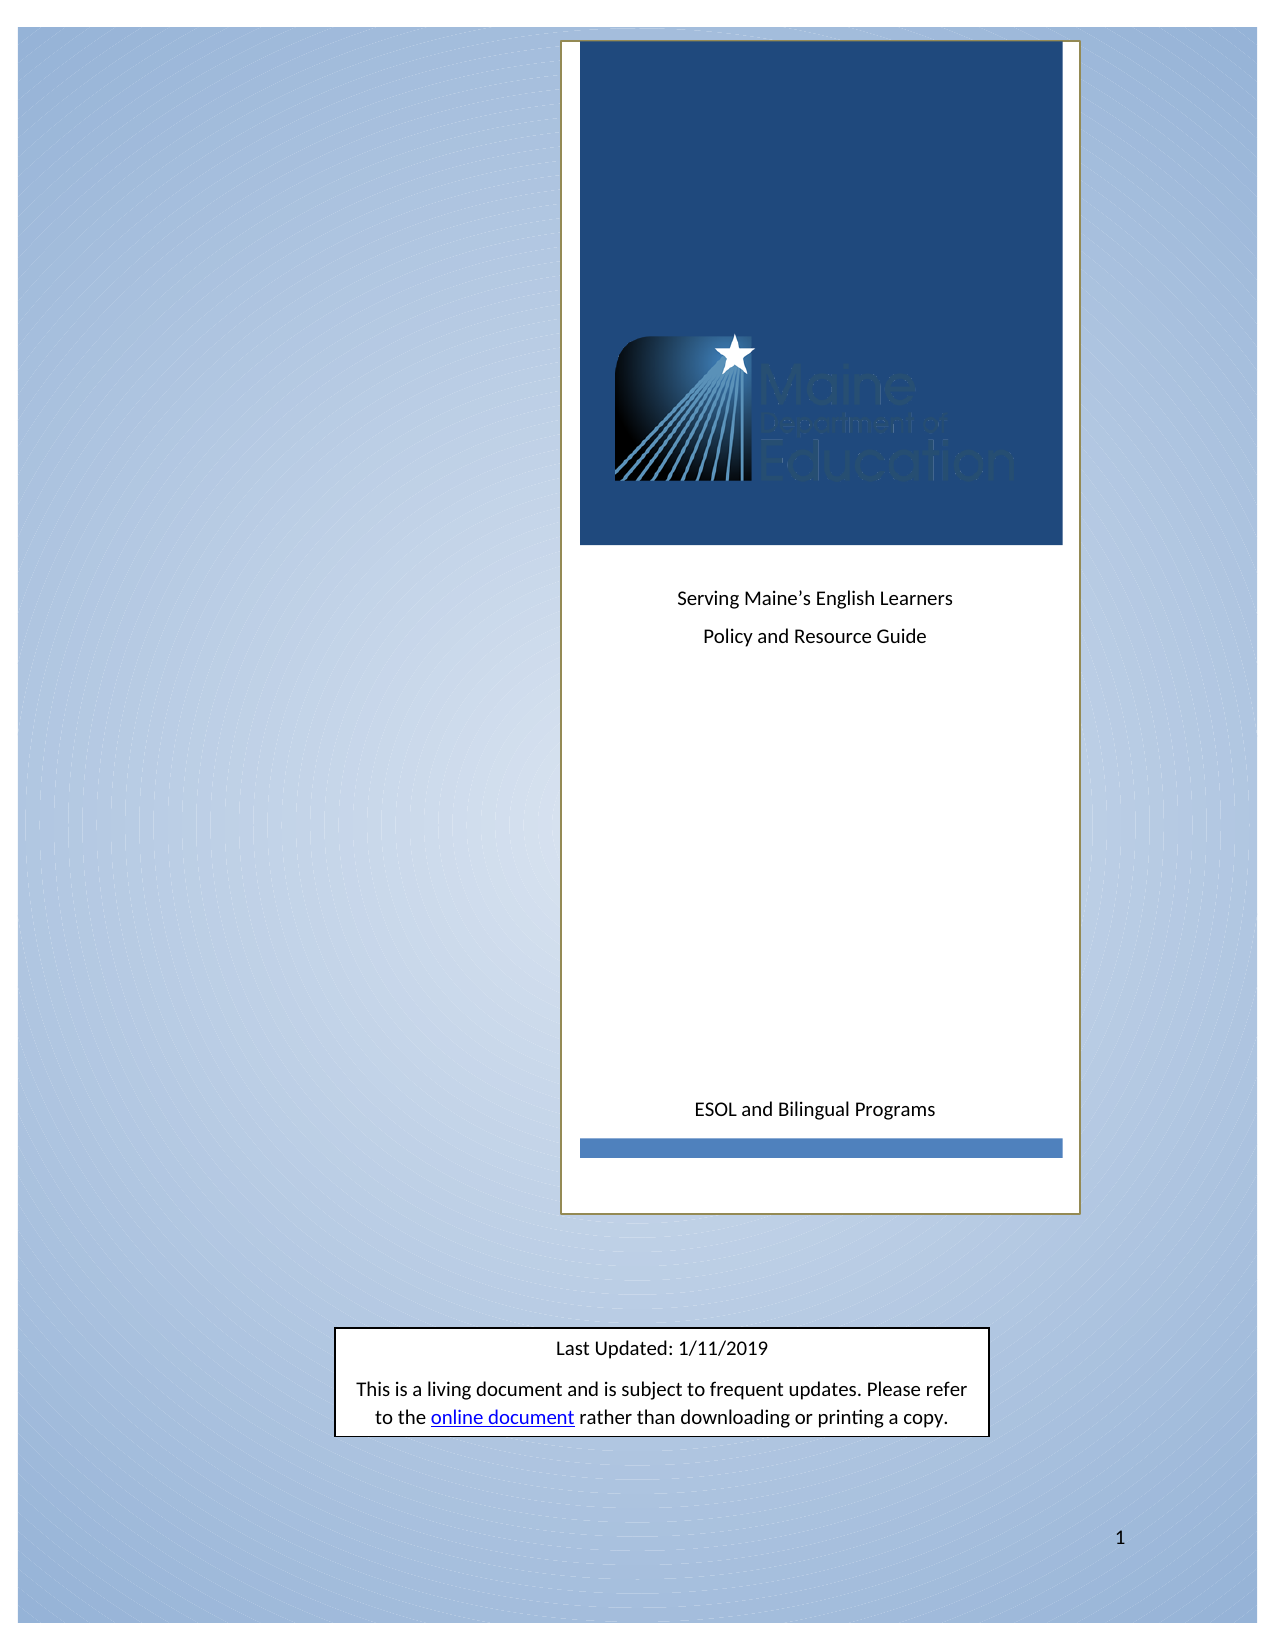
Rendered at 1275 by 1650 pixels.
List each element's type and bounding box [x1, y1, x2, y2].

picture [610, 328, 1018, 485]
